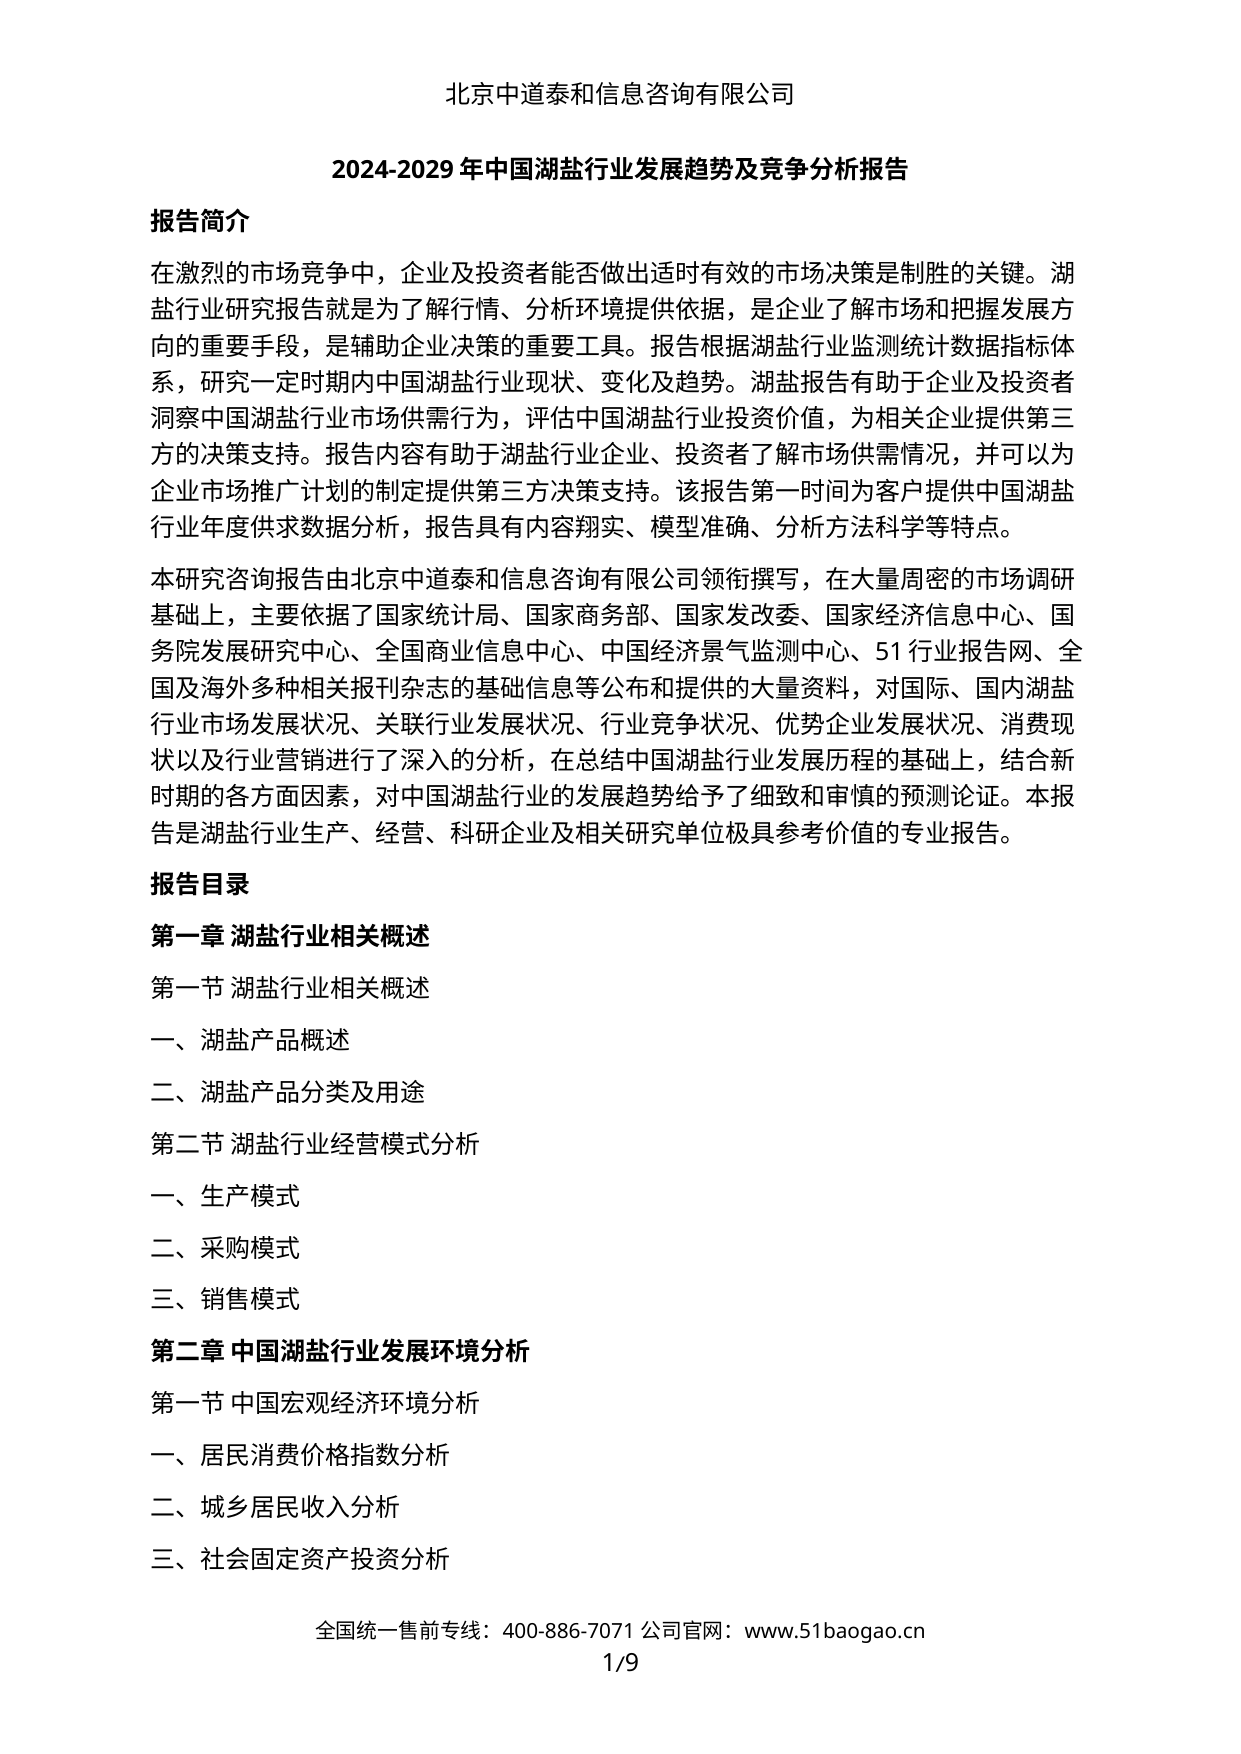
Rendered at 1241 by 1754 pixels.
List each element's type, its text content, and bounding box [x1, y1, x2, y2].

text 2024-2029年中国湖盐行业发展趋势及竞争分析报告 [150, 150, 1090, 186]
text 第一章 湖盐行业相关概述 [150, 917, 1090, 953]
text 二、采购模式 [150, 1228, 1090, 1264]
text 第二节 湖盐行业经营模式分析 [150, 1124, 1090, 1161]
text 在激烈的市场竞争中，企业及投资者能否做出适时有效的市场决策是制胜的关键。湖盐行业研究报告就是为了解行情、分析环境提供依据，是企业了解市场和把握发展方向的重要手段，是辅助企业决策的重要工具。报告根据湖盐行业监测统计数据指标体系，研究一定时期内中国湖盐行业现状、变化及趋势。湖盐报告有助于企业及投资者洞察中国湖盐行业市场供需行为，评估中国湖盐行业投资价值，为相关企业提供第三方的决策支持。报告内容有助于湖盐行业企业、投资者了解市场供需情况，并可以为企业市场推广计划的制定提供第三方决策支持。该报告第一时间为客户提供中国湖盐行业年度供求数据分析，报告具有内容翔实、模型准确、分析方法科学等特点。 [150, 254, 1090, 544]
text 第二章 中国湖盐行业发展环境分析 [150, 1332, 1090, 1368]
text 一、生产模式 [150, 1176, 1090, 1212]
text 三、销售模式 [150, 1280, 1090, 1316]
text 报告简介 [150, 202, 1090, 238]
text 报告目录 [150, 865, 1090, 901]
text 第一节 中国宏观经济环境分析 [150, 1384, 1090, 1420]
text 一、湖盐产品概述 [150, 1021, 1090, 1057]
text 一、居民消费价格指数分析 [150, 1436, 1090, 1472]
text 第一节 湖盐行业相关概述 [150, 969, 1090, 1005]
text 本研究咨询报告由北京中道泰和信息咨询有限公司领衔撰写，在大量周密的市场调研基础上，主要依据了国家统计局、国家商务部、国家发改委、国家经济信息中心、国务院发展研究中心、全国商业信息中心、中国经济景气监测中心、51行业报告网、全国及海外多种相关报刊杂志的基础信息等公布和提供的大量资料，对国际、国内湖盐行业市场发展状况、关联行业发展状况、行业竞争状况、优势企业发展状况、消费现状以及行业营销进行了深入的分析，在总结中国湖盐行业发展历程的基础上，结合新时期的各方面因素，对中国湖盐行业的发展趋势给予了细致和审慎的预测论证。本报告是湖盐行业生产、经营、科研企业及相关研究单位极具参考价值的专业报告。 [150, 559, 1090, 849]
text 二、湖盐产品分类及用途 [150, 1072, 1090, 1109]
text 三、社会固定资产投资分析 [150, 1539, 1090, 1576]
text 二、城乡居民收入分析 [150, 1487, 1090, 1524]
